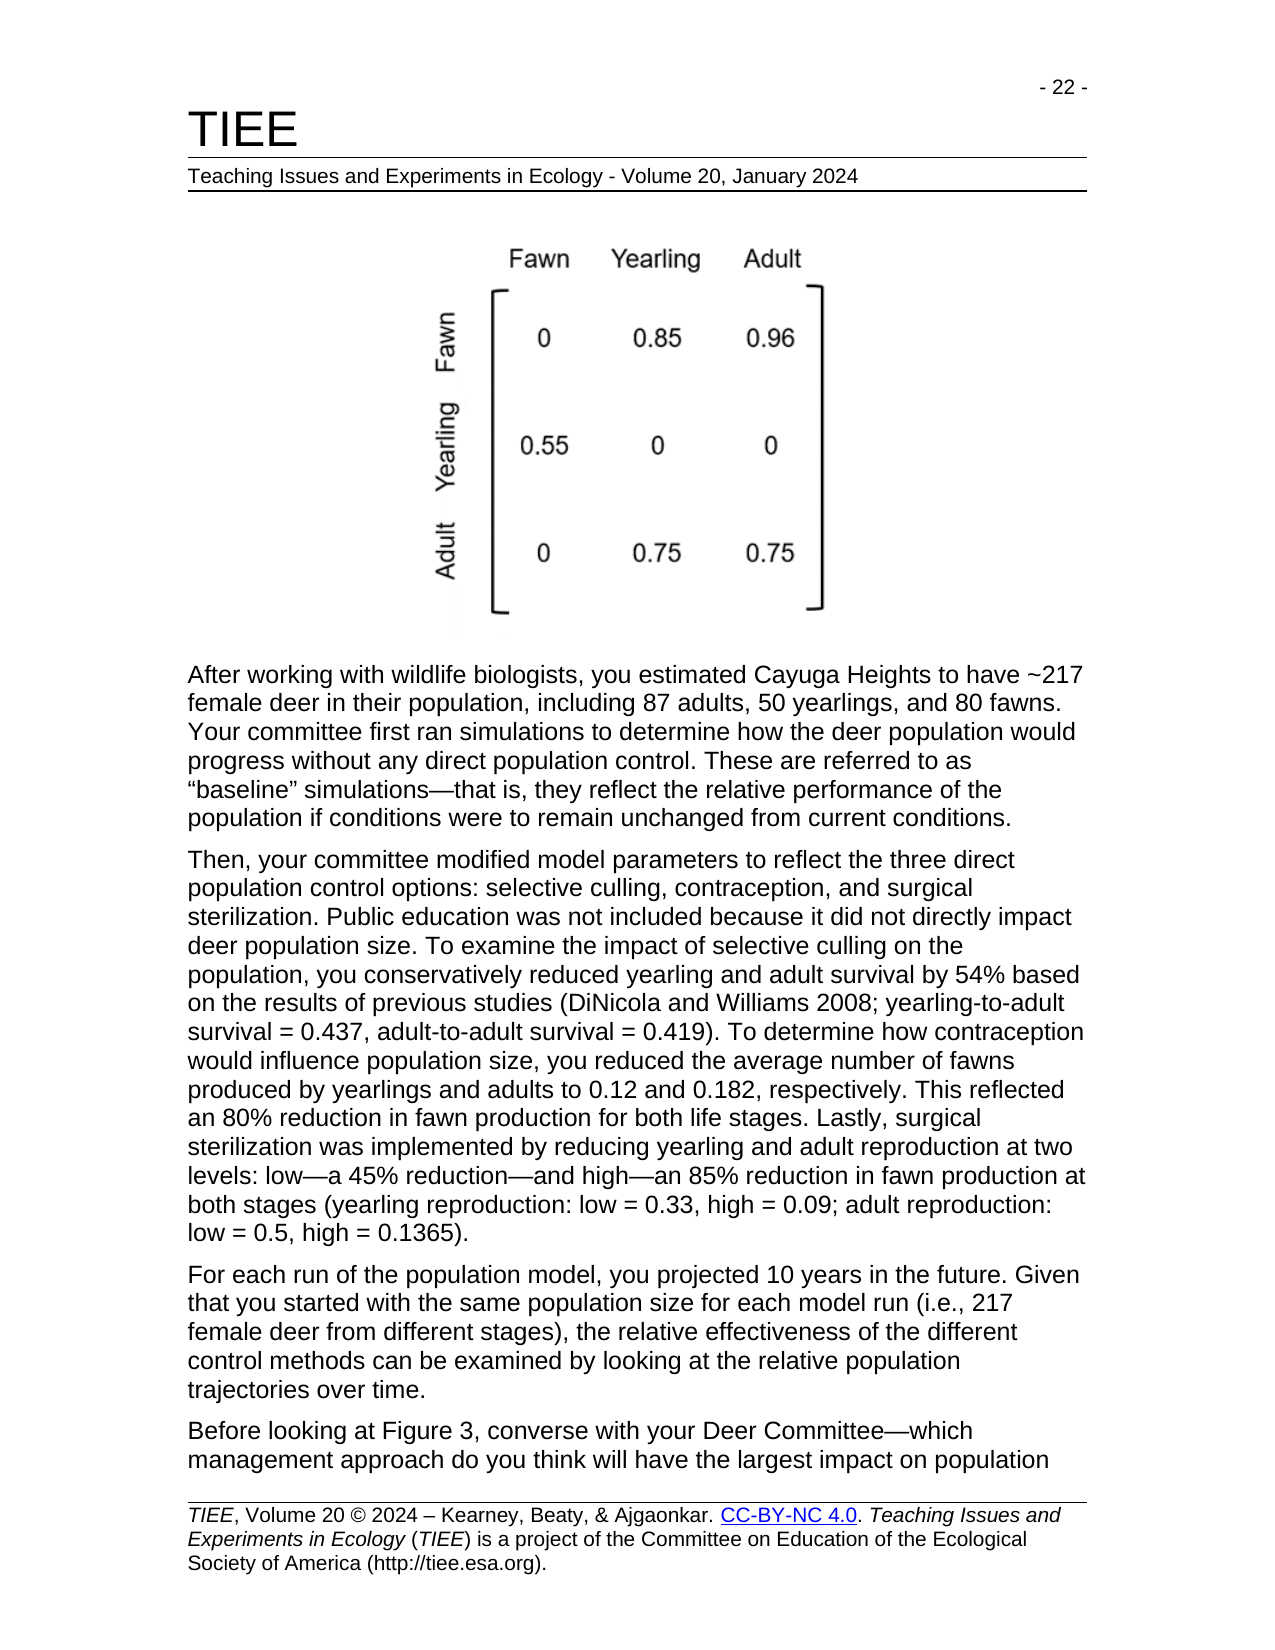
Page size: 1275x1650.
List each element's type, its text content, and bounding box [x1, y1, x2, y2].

text Then, your committee modified model parameters to reflect the three direct population control options: selective culling, contraception, and surgical sterilization. Public education was not included because it did not directly impact deer population size. To examine the impact of selective culling on the population, you conservatively reduced yearling and adult survival by 54% based on the results of previous studies (DiNicola and Williams 2008; yearling-to-adult survival = 0.437, adult-to-adult survival = 0.419). To determine how contraception would influence population size, you reduced the average number of fawns produced by yearlings and adults to 0.12 and 0.182, respectively. This reflected an 80% reduction in fawn production for both life stages. Lastly, surgical sterilization was implemented by reducing yearling and adult reproduction at two levels: low—a 45% reduction—and high—an 85% reduction in fawn production at both stages (yearling reproduction: low = 0.33, high = 0.09; adult reproduction: low = 0.5, high = 0.1365). [187, 844, 1087, 1247]
picture [412, 220, 863, 635]
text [187, 1416, 1087, 1473]
text For each run of the population model, you projected 10 years in the future. Given that you started with the same population size for each model run (i.e., 217 female deer from different stages), the relative effectiveness of the different control methods can be examined by looking at the relative population trajectories over time. [187, 1259, 1087, 1403]
text After working with wildlife biologists, you estimated Cayuga Heights to have ~217 female deer in their population, including 87 adults, 50 yearlings, and 80 fawns. Your committee first ran simulations to determine how the deer population would progress without any direct population control. These are referred to as “baseline” simulations—that is, they reflect the relative performance of the population if conditions were to remain unchanged from current conditions. [187, 659, 1087, 832]
